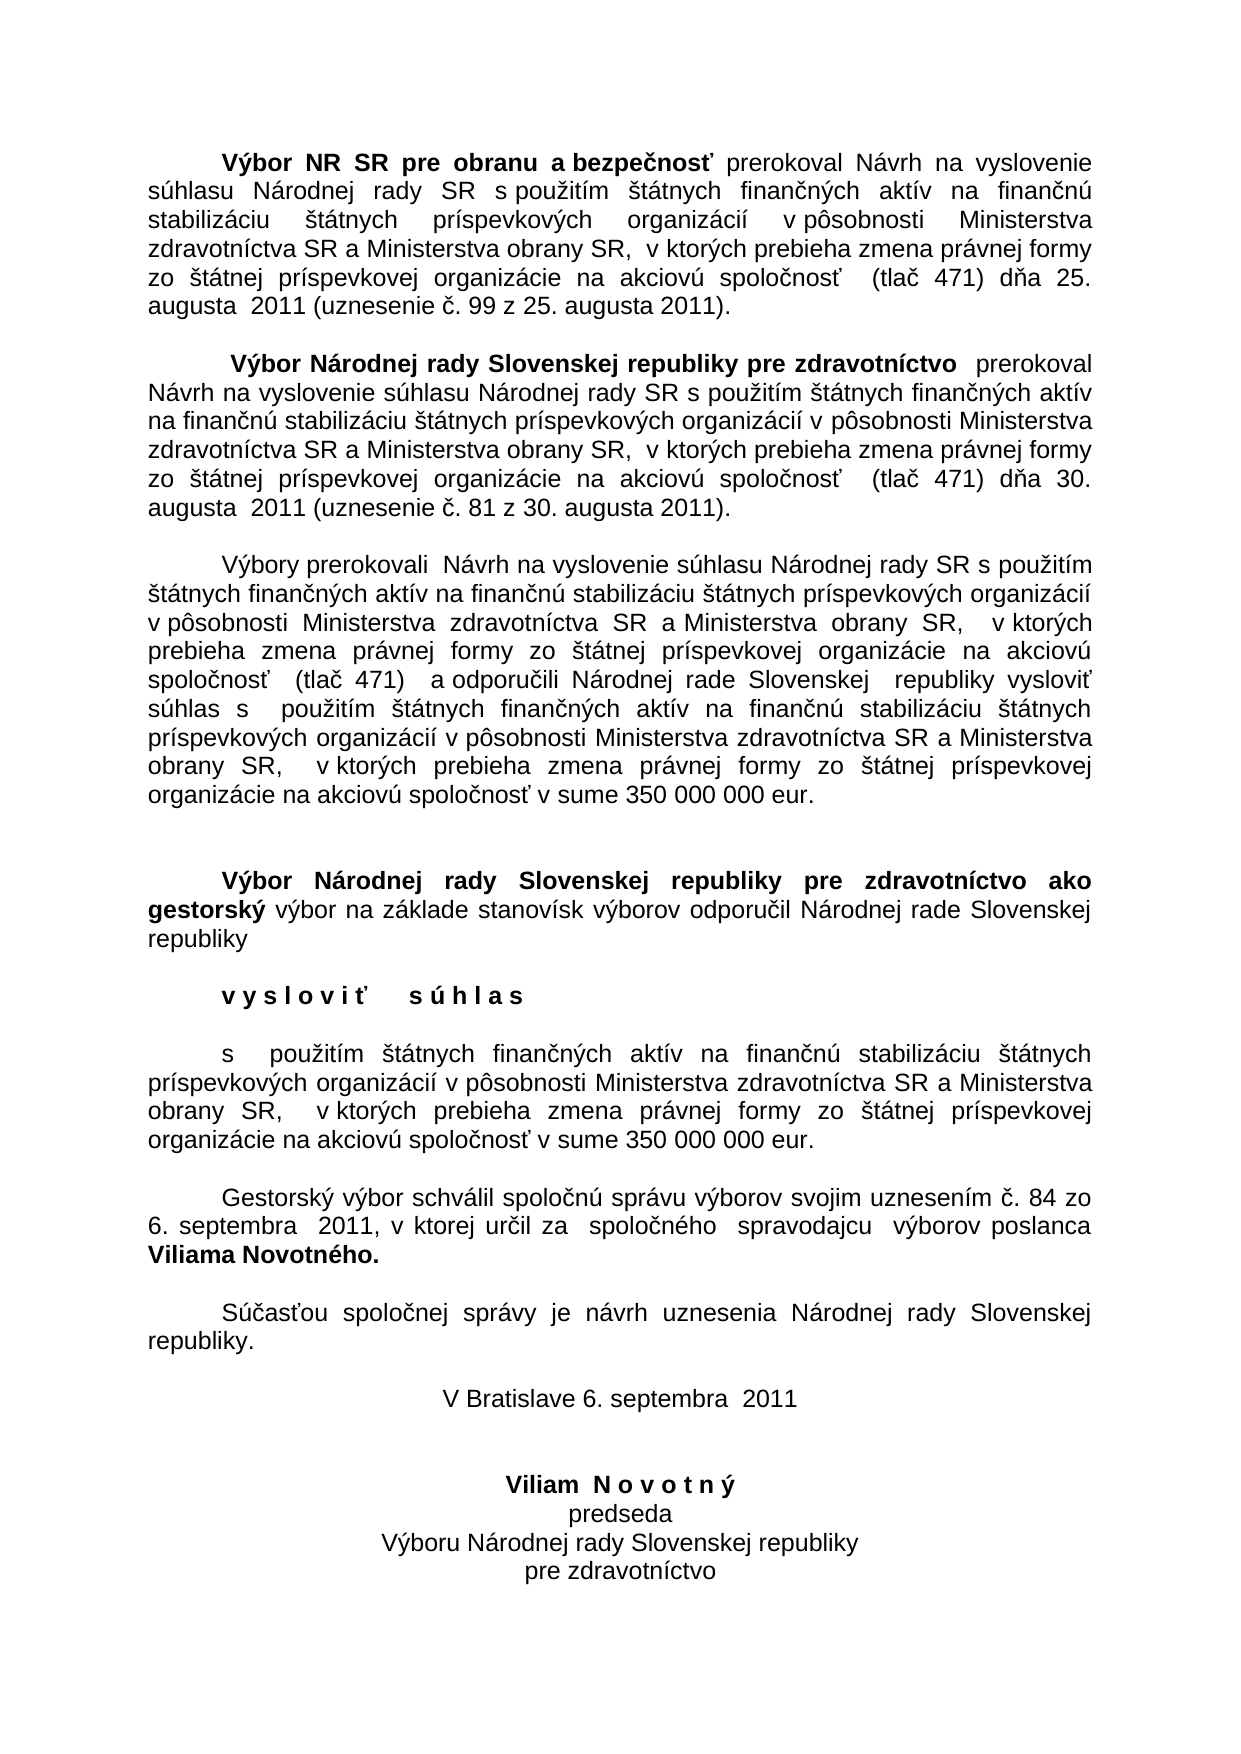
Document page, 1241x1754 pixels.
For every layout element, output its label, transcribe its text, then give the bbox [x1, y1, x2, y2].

text Výbor NR SR pre obranu a bezpečnosť prerokoval Návrh na vyslovenie súhlasu Národnej rady SR s použitím štátnych finančných aktív na finančnú stabilizáciu štátnych príspevkových organizácií v pôsobnosti Ministerstva zdravotníctva SR a Ministerstva obrany SR, v ktorých prebieha zmena právnej formy zo štátnej príspevkovej organizácie na akciovú spoločnosť (tlač 471) dňa 25. augusta 2011 (uznesenie č. 99 z 25. augusta 2011). [148, 148, 1093, 320]
text predseda [148, 1499, 1093, 1528]
text s použitím štátnych finančných aktív na finančnú stabilizáciu štátnych príspevkových organizácií v pôsobnosti Ministerstva zdravotníctva SR a Ministerstva obrany SR, v ktorých prebieha zmena právnej formy zo štátnej príspevkovej organizácie na akciovú spoločnosť v sume 350 000 000 eur. [148, 1039, 1093, 1154]
text Výbory prerokovali Návrh na vyslovenie súhlasu Národnej rady SR s použitím štátnych finančných aktív na finančnú stabilizáciu štátnych príspevkových organizácií v pôsobnosti Ministerstva zdravotníctva SR a Ministerstva obrany SR, v ktorých prebieha zmena právnej formy zo štátnej príspevkovej organizácie na akciovú spoločnosť (tlač 471) a odporučili Národnej rade Slovenskej republiky vysloviť súhlas s použitím štátnych finančných aktív na finančnú stabilizáciu štátnych príspevkových organizácií v pôsobnosti Ministerstva zdravotníctva SR a Ministerstva obrany SR, v ktorých prebieha zmena právnej formy zo štátnej príspevkovej organizácie na akciovú spoločnosť v sume 350 000 000 eur. [148, 550, 1093, 809]
subtitle V Bratislave 6. septembra 2011 [148, 1384, 1093, 1413]
text Gestorý výbor schválil spoločnú správu výborov svojim uznesením č. 84 zo 6. septembra 2011, v ktorej určil za spoločného spravodajcu výborov poslanca Viliama Novotného. [148, 1183, 1093, 1269]
text Výboru Národnej rady Slovenej republiky [148, 1528, 1093, 1556]
text Súčasťou spoločnej správy je návrh uznesenia Národnej rady Slovenej republiky. [148, 1298, 1093, 1355]
text v y s l o v i ť s ú h l a s [148, 981, 1093, 1010]
text Výbor Národnej rady Slovenej republiky pre zdravotníctvo prerokoval Návrh na vyslovenie súhlasu Národnej rady SR s použitím štátnych finančných aktív na finančnú stabilizáciu štátnych príspevkových organizácií v pôsobnosti Ministerstva zdravotníctva SR a Ministerstva obrany SR, v ktorých prebieha zmena právnej formy zo štátnej príspevkovej organizácie na akciovú spoločnosť (tlač 471) dňa 30. augusta 2011 (uznesenie č. 81 z 30. augusta 2011). [148, 349, 1093, 521]
text pre zdravotníctvo [148, 1556, 1093, 1585]
text Výbor Národnej rady Slovenej republiky pre zdravotníctvo ako gestorý výbor na základe stanoví výborov odporučil Národnej rade Slovenej republiky [148, 866, 1093, 953]
subtitle Viliam N o v o t n ý [148, 1470, 1093, 1499]
